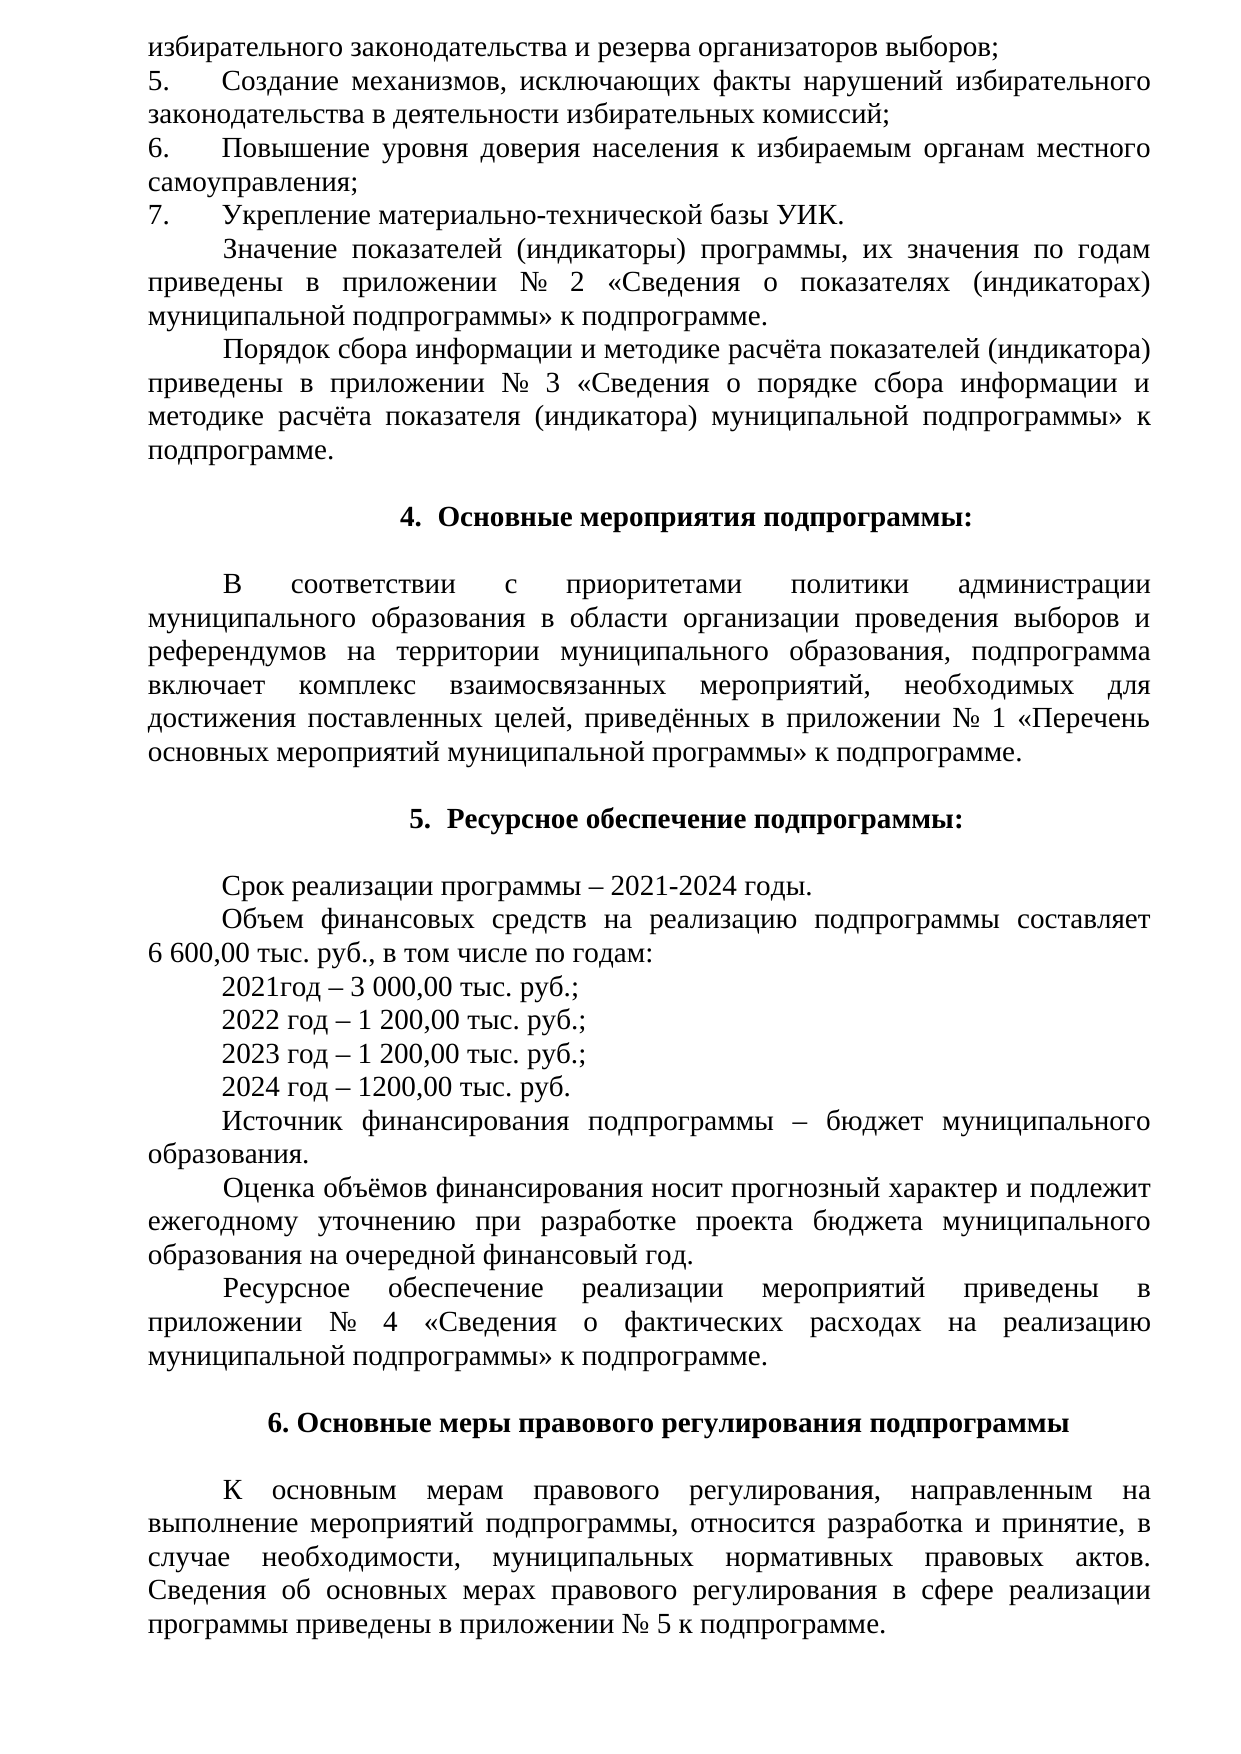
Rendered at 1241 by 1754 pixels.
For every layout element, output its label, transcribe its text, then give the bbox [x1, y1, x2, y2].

list Ресурсное обеспечение подпрограммы: [221, 801, 1152, 834]
text 2022 год – 1 200,00 тыс. руб.; [148, 1002, 1152, 1036]
list Укрепление материально-технической базы УИК. [148, 197, 1152, 231]
text 2023 год – 1 200,00 тыс. руб.; [148, 1036, 1152, 1069]
text 2024 год – 1200,00 тыс. руб. [148, 1069, 1152, 1103]
text 2021год – 3 000,00 тыс. руб.; [148, 969, 1152, 1002]
text Оценка объёмов финансирования носит прогнозный характер и подлежит ежегодному уточнению при разработке проекта бюджета муниципального образования на очередной финансовый год. [148, 1170, 1152, 1271]
list Основные мероприятия подпрограммы: [221, 499, 1152, 533]
list Создание механизмов, исключающих факты нарушений избирательного законодательства в деятельности избирательных комиссий; [148, 63, 1152, 130]
text Объем финансовых средств на реализацию подпрограммы составляет 6 600,00 тыс. руб., в том числе по годам: [148, 902, 1152, 969]
list Повышение уровня доверия населения к избираемым органам местного самоуправления; [148, 130, 1152, 197]
text Порядок сбора информации и методике расчёта показателей (индикатора) приведены в приложении № 3 «Сведения о порядке сбора информации и методике расчёта показателя (индикатора) муниципальной подпрограммы» к подпрограмме. [148, 331, 1152, 466]
text Срок реализации программы – 2021-2024 годы. [148, 868, 1152, 902]
text Источник финансирования подпрограммы – бюджет муниципального образования. [148, 1103, 1152, 1170]
text Значение показателей (индикаторы) программы, их значения по годам приведены в приложении № 2 «Сведения о показателях (индикаторах) муниципальной подпрограммы» к подпрограмме. [148, 231, 1152, 331]
text 6. Основные меры правового регулирования подпрограммы [185, 1405, 1152, 1438]
text Ресурсное обеспечение реализации мероприятий приведены в приложении № 4 «Сведения о фактических расходах на реализацию муниципальной подпрограммы» к подпрограмме. [148, 1271, 1152, 1371]
text В соответствии с приоритетами политики администрации муниципального образования в области организации проведения выборов и референдумов на территории муниципального образования, подпрограмма включает комплекс взаимосвязанных мероприятий, необходимых для достижения поставленных целей, приведённых в приложении № 1 «Перечень основных мероприятий муниципальной программы» к подпрограмме. [148, 566, 1152, 767]
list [148, 29, 1152, 63]
text К основным мерам правового регулирования, направленным на выполнение мероприятий подпрограммы, относится разработка и принятие, в случае необходимости, муниципальных нормативных правовых актов. Сведения об основных мерах правового регулирования в сфере реализации программы приведены в приложении № 5 к подпрограмме. [148, 1472, 1152, 1639]
